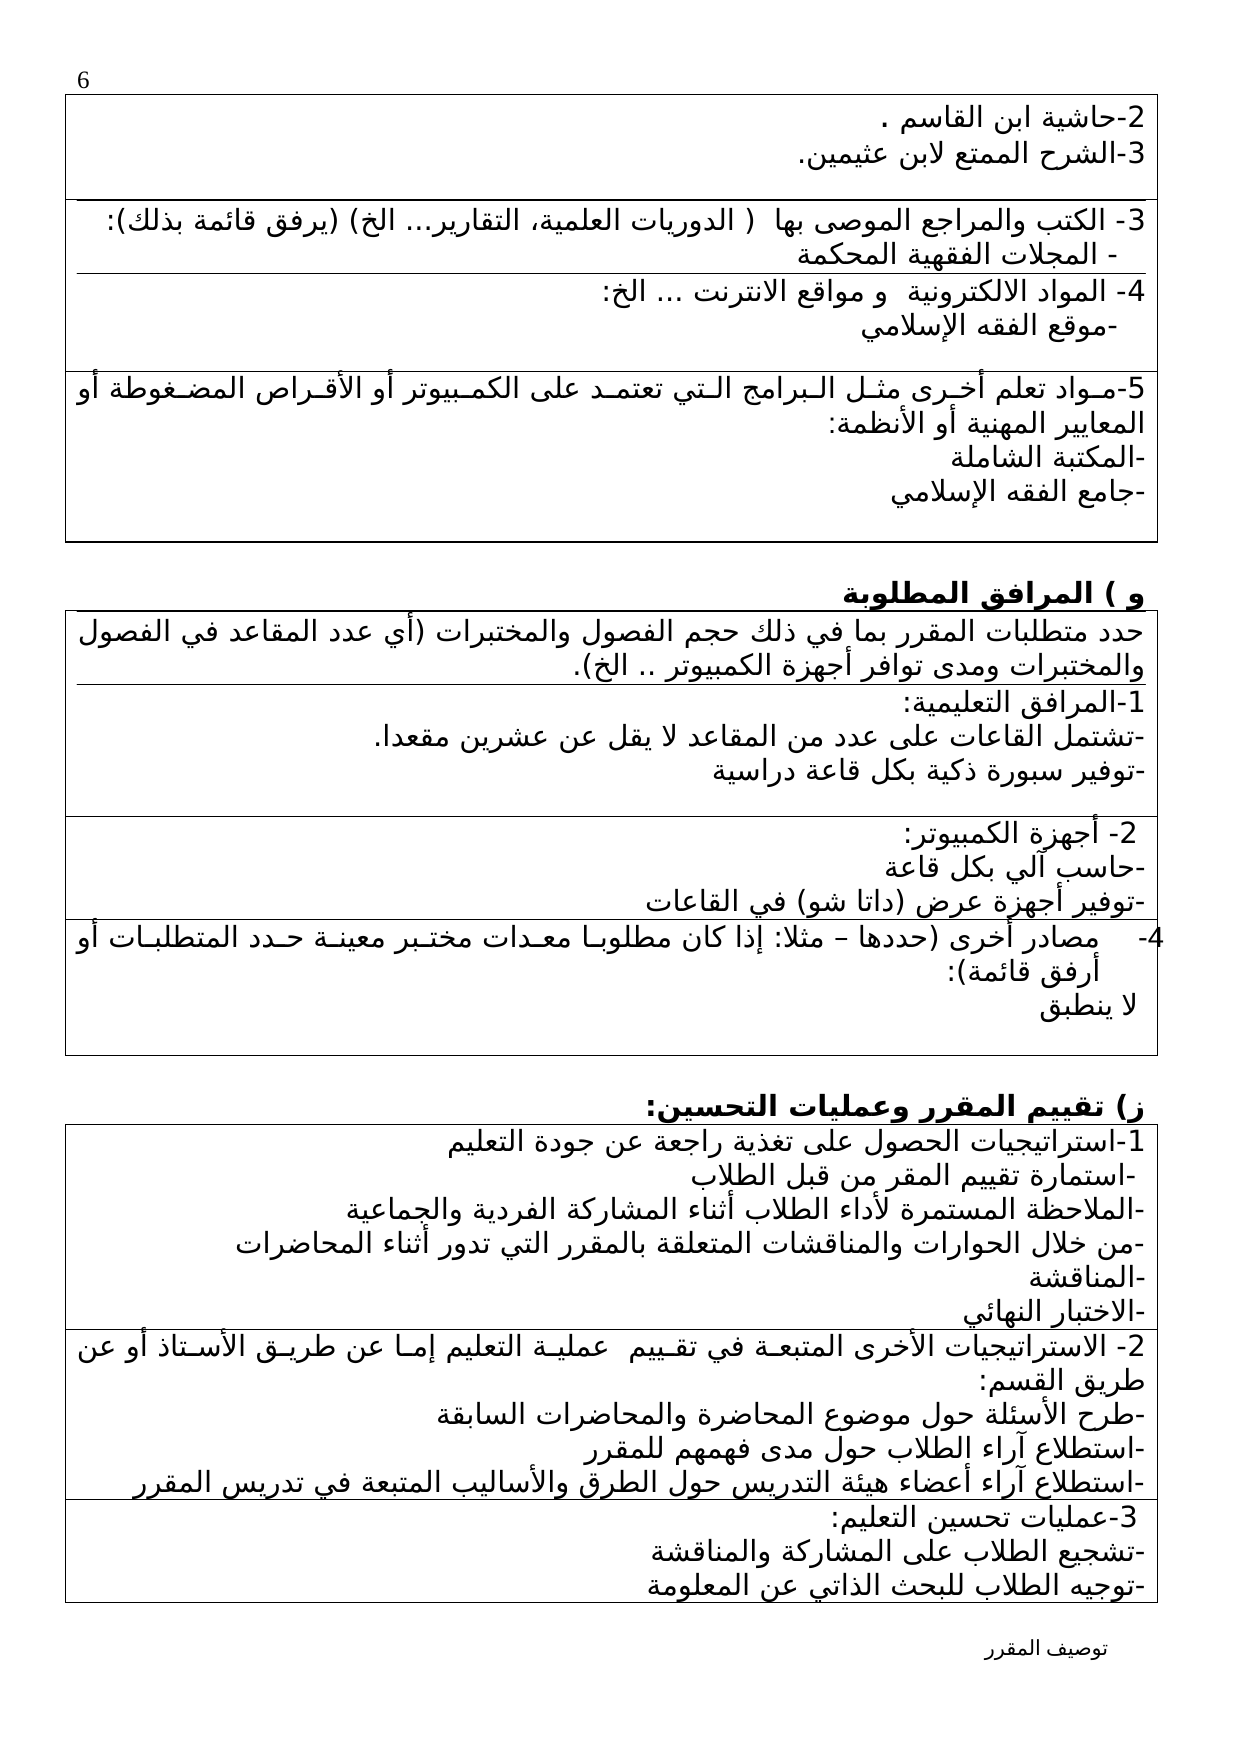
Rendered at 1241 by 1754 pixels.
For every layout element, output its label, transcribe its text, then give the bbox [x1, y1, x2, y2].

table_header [66, 95, 1157, 199]
table_cell مصادر أخرى (حددها – مثلا: إذا كان مطلوبا معدات مختبر معينة حدد المتطلبات أو أرفق قائمة): لا ينطبق [66, 920, 1157, 1055]
table_header حدد متطلبات المقرر بما في ذلك حجم الفصول والمختبرات (أي عدد المقاعد في الفصول والمختبرات ومدى توافر أجهزة الكمبيوتر .. الخ). 1-المرافق التعليمية: -تشتمل القاعات على عدد من المقاعد لا يقل عن عشرين مقعدا. -توفير سبورة ذكية بكل قاعة دراسية [66, 611, 1157, 816]
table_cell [66, 1500, 1157, 1602]
table_cell 2- الاستراتيجيات الأخرى المتبعة في تقييم عملية التعليم إما عن طريق الأستاذ أو عن طريق القسم: -طرح الأسئلة حول موضوع المحاضرة والمحاضرات السابقة -استطلاع آراء الطلاب حول مدى فهمهم للمقرر -استطلاع آراء أعضاء هيئة التدريس حول الطرق والأساليب المتبعة في تدريس المقرر [66, 1330, 1157, 1499]
text و ) المرافق المطلوبة [77, 576, 1146, 610]
text ز) تقييم المقرر وعمليات التحسين: [77, 1090, 1146, 1124]
table_cell 2- أجهزة الكمبيوتر: -حاسب آلي بكل قاعة -توفير أجهزة عرض (داتا شو) في القاعات [66, 817, 1157, 919]
table_cell 5-مواد تعلم أخرى مثل البرامج التي تعتمد على الكمبيوتر أو الأقراص المضغوطة أو المعايير المهنية أو الأنظمة: -المكتبة الشاملة -جامع الفقه الإسلامي [66, 372, 1157, 541]
table_header 1-استراتيجيات الحصول على تغذية راجعة عن جودة التعليم -استمارة تقييم المقر من قبل الطلاب -الملاحظة المستمرة لأداء الطلاب أثناء المشاركة الفردية والجماعية -من خلال الحوارات والمناقشات المتعلقة بالمقرر التي تدور أثناء المحاضرات -المناقشة -الاختبار النهائي [66, 1125, 1157, 1328]
table_cell 3- الكتب والمراجع الموصى بها ( الدوريات العلمية، التقارير... الخ) (يرفق قائمة بذلك): - المجلات الفقهية المحكمة 4- المواد الالكترونية و مواقع الانترنت ... الخ: -موقع الفقه الإسلامي [66, 200, 1157, 371]
